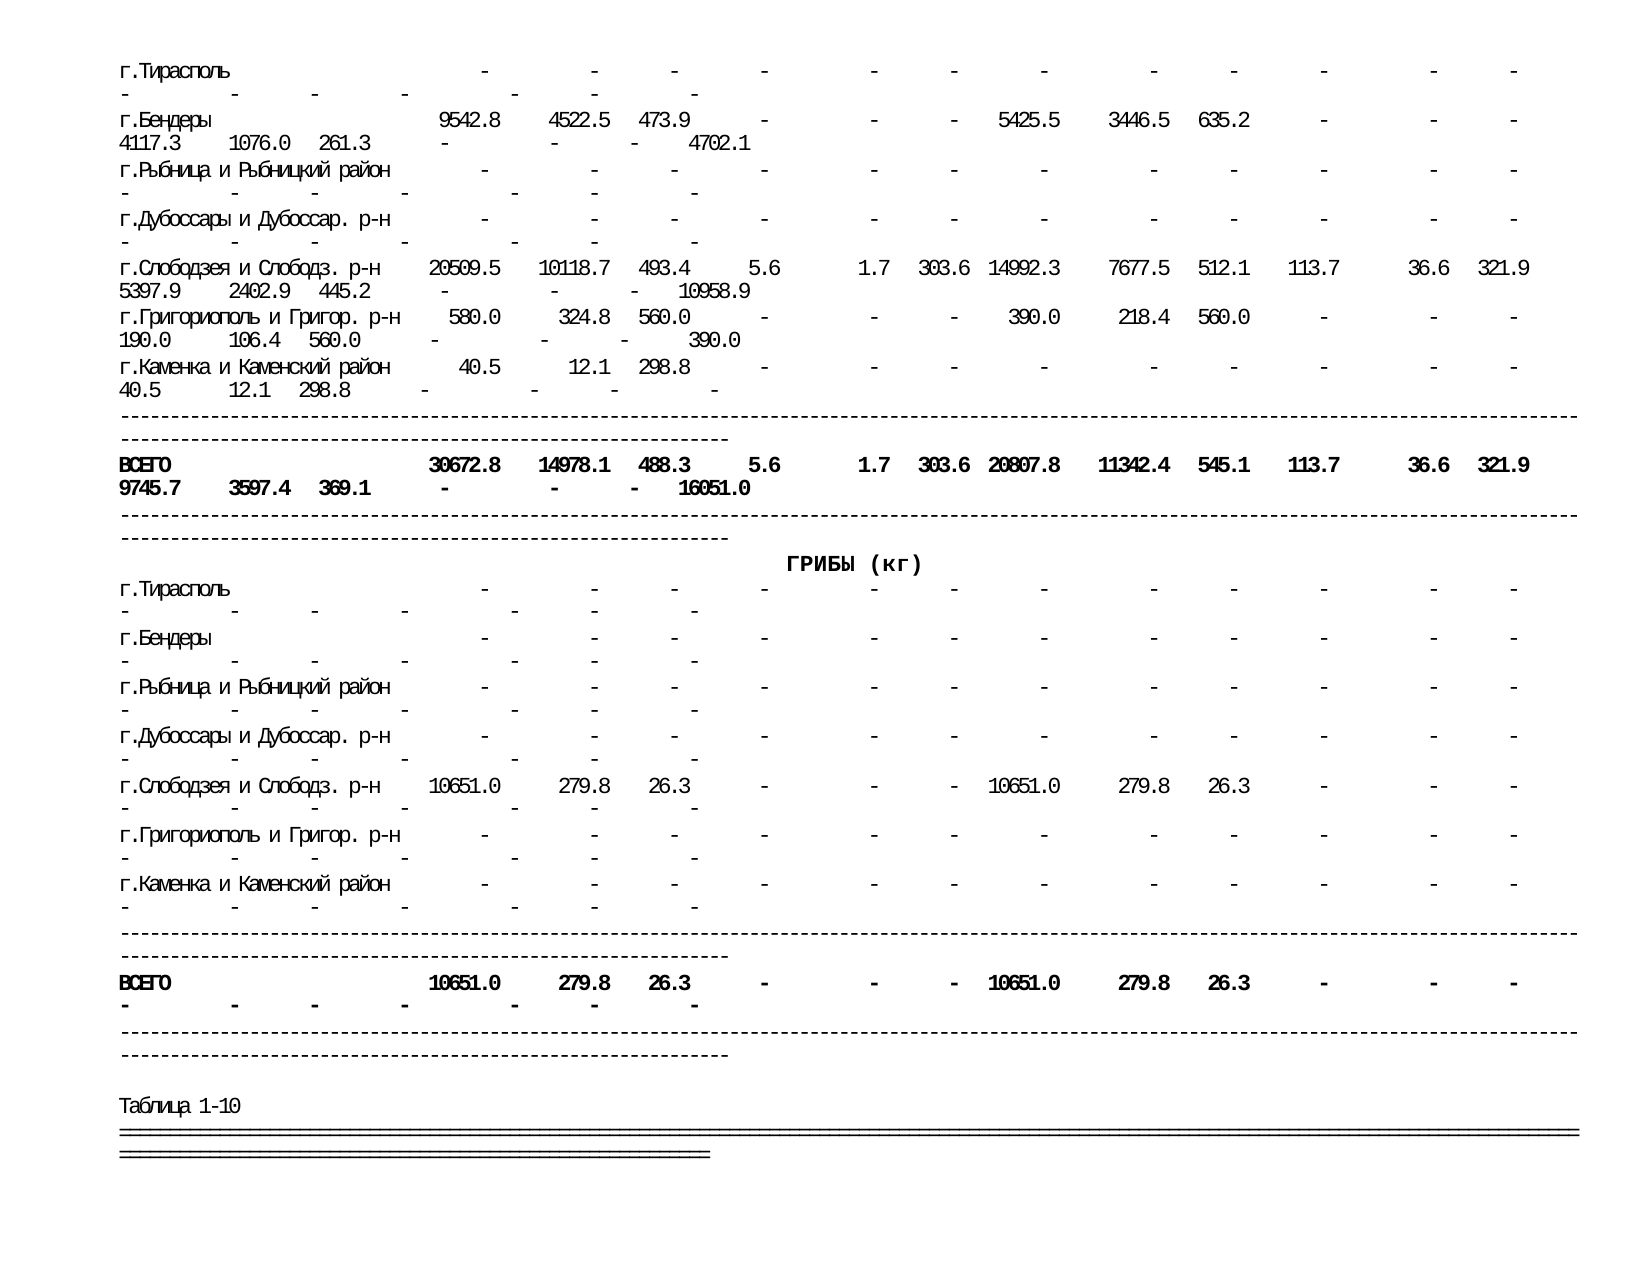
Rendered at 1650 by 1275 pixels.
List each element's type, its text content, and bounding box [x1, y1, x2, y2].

text Таблица 1-10 [118, 1069, 1591, 1120]
text ВСЕГО 30672.8 14978.1 488.3 5.6 1.7 303.6 20807.8 11342.4 545.1 113.7 36.6 321.9 9745.7 3597.4 369.1 - - - 16051.0 [118, 453, 1591, 502]
text г.Бендеры 9542.8 4522.5 473.9 - - - 5425.5 3446.5 635.2 - - - 4117.3 1076.0 261.3 - - - 4702.1 [118, 108, 1591, 158]
text --------------------------------------------------------------------------------------------------------------------------------------------------------------------------------------------------------------- [118, 404, 1591, 453]
text г.Слободзея и Слободз. р-н 20509.5 10118.7 493.4 5.6 1.7 303.6 14992.3 7677.5 512.1 113.7 36.6 321.9 5397.9 2402.9 445.2 - - - 10958.9 [118, 256, 1591, 305]
text ВСЕГО 10651.0 279.8 26.3 - - - 10651.0 279.8 26.3 - - - - - - - - - - [118, 971, 1591, 1020]
text г.Григориополь и Григор. р-н 580.0 324.8 560.0 - - - 390.0 218.4 560.0 - - - 190.0 106.4 560.0 - - - 390.0 [118, 305, 1591, 355]
text г.Тирасполь - - - - - - - - - - - - - - - - - - - [118, 59, 1591, 108]
text г.Дубоссары и Дубоссар. р-н - - - - - - - - - - - - - - - - - - - [118, 207, 1591, 256]
text ============================================================================================================================================================================================================= [118, 1120, 1591, 1169]
text ГРИБЫ (кг) [118, 552, 1591, 576]
text г.Дубоссары и Дубоссар. р-н - - - - - - - - - - - - - - - - - - - [118, 724, 1591, 773]
text --------------------------------------------------------------------------------------------------------------------------------------------------------------------------------------------------------------- [118, 502, 1591, 552]
text г.Слободзея и Слободз. р-н 10651.0 279.8 26.3 - - - 10651.0 279.8 26.3 - - - - - - - - - - [118, 773, 1591, 823]
text г.Тирасполь - - - - - - - - - - - - - - - - - - - [118, 576, 1591, 626]
text г.Каменка и Каменский район - - - - - - - - - - - - - - - - - - - [118, 872, 1591, 921]
text г.Рыбница и Рыбницкий район - - - - - - - - - - - - - - - - - - - [118, 158, 1591, 207]
text --------------------------------------------------------------------------------------------------------------------------------------------------------------------------------------------------------------- [118, 921, 1591, 971]
text г.Бендеры - - - - - - - - - - - - - - - - - - - [118, 626, 1591, 675]
text --------------------------------------------------------------------------------------------------------------------------------------------------------------------------------------------------------------- [118, 1020, 1591, 1069]
text г.Рыбница и Рыбницкий район - - - - - - - - - - - - - - - - - - - [118, 675, 1591, 724]
text г.Григориополь и Григор. р-н - - - - - - - - - - - - - - - - - - - [118, 823, 1591, 872]
text г.Каменка и Каменский район 40.5 12.1 298.8 - - - - - - - - - 40.5 12.1 298.8 - - - - [118, 355, 1591, 404]
